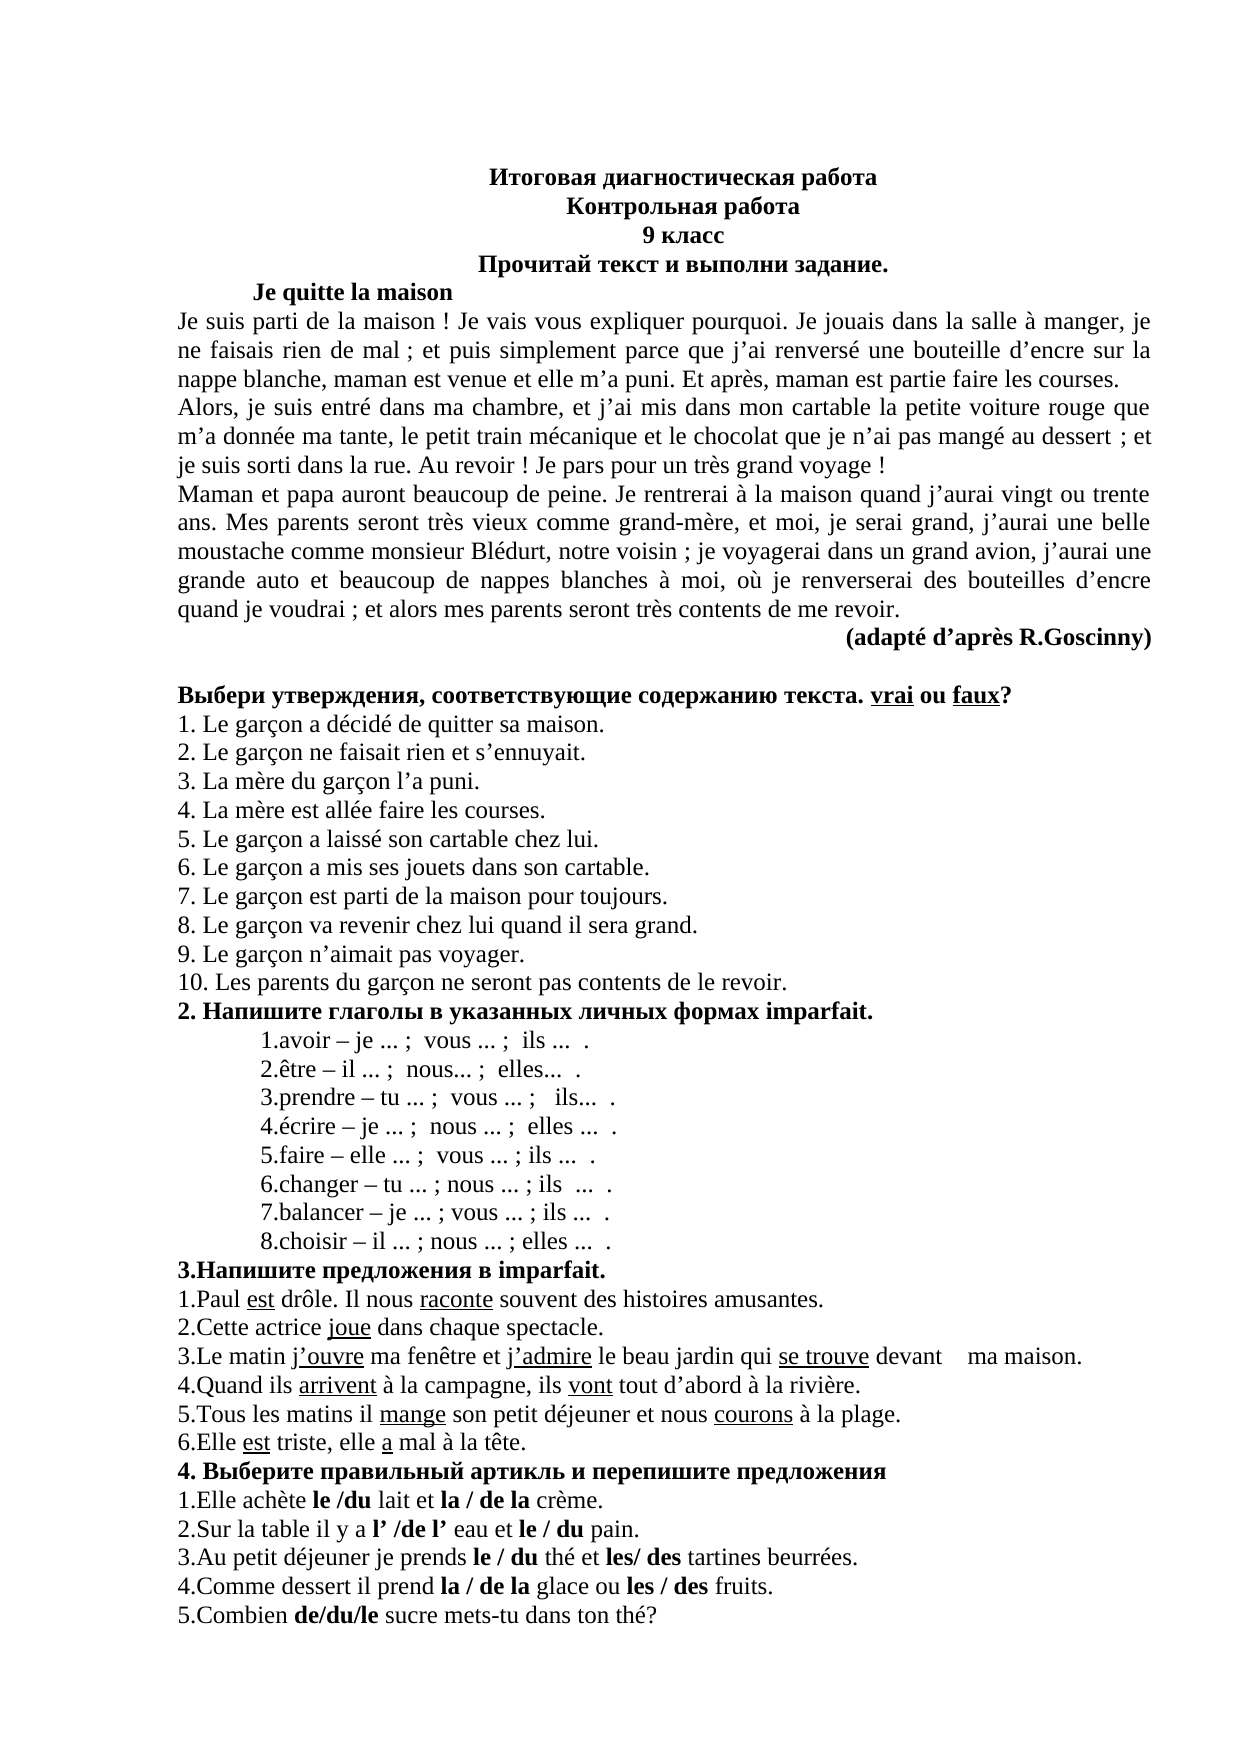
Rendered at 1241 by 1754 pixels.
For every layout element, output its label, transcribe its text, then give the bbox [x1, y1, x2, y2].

text 10. Les parents du garçon ne seront pas contents de le revoir. [177, 967, 1152, 996]
text 4. Выберите правильный артикль и перепишите предложения [177, 1456, 1152, 1485]
text 3. La mère du garçon l’a puni. [177, 766, 1152, 795]
text 2.être – il ... ; nous... ; elles... . [223, 1054, 1152, 1082]
text 2. Напишите глаголы в указанных личных формах imparfait. [177, 996, 1152, 1025]
text Alors, je suis entré dans ma chambre, et j’ai mis dans mon cartable la petite voiture rouge que m’a donnée ma tante, le petit train mécanique et le chocolat que je n’ai pas mangé au dessert ; et je suis sorti dans la rue. Au revoir ! Je pars pour un très grand voyage ! [177, 392, 1152, 479]
text 4.Quand ils arrivent à la campagne, ils vont tout d’abord à la rivière. [177, 1370, 1152, 1399]
text 1.avoir – je ... ; vous ... ; ils ... . [223, 1025, 1152, 1054]
text Je quitte la maison [252, 277, 1152, 306]
text Je suis parti de la maison ! Je vais vous expliquer pourquoi. Je jouais dans la salle à manger, je ne faisais rien de mal ; et puis simplement parce que j’ai renversé une bouteille d’encre sur la nappe blanche, maman est venue et elle m’a puni. Et après, maman est partie faire les courses. [177, 306, 1152, 392]
text 9. Le garçon n’aimait pas voyager. [177, 939, 1152, 967]
text 2. Le garçon ne faisait rien et s’ennuyait. [177, 737, 1152, 766]
text 2.Sur la table il y a l’ /de l’ eau et le / du pain. [177, 1514, 1152, 1542]
text 4. La mère est allée faire les courses. [177, 795, 1152, 824]
text 6.Elle est triste, elle a mal à la tête. [177, 1427, 1152, 1456]
text 1.Elle achète le /du lait et la / de la crème. [177, 1485, 1152, 1514]
text Итоговая диагностическая работа [215, 162, 1152, 191]
text 6.changer – tu ... ; nous ... ; ils ... . [223, 1169, 1152, 1197]
text 6. Le garçon a mis ses jouets dans son cartable. [177, 852, 1152, 881]
text Прочитай текст и выполни задание. [215, 249, 1152, 277]
text 5.Tous les matins il mange son petit déjeuner et nous courons à la plage. [177, 1399, 1152, 1427]
text 7.balancer – je ... ; vous ... ; ils ... . [223, 1197, 1152, 1226]
text 8.choisir – il ... ; nous ... ; elles ... . [223, 1226, 1152, 1255]
text 4.écrire – je ... ; nous ... ; elles ... . [223, 1111, 1152, 1140]
text 7. Le garçon est parti de la maison pour toujours. [177, 881, 1152, 910]
text 3.Le matin j’ouvre ma fenêtre et j’admire le beau jardin qui se trouve devant ma maison. [177, 1341, 1152, 1370]
text (adapté d’après R.Goscinny) [177, 622, 1152, 651]
text 8. Le garçon va revenir chez lui quand il sera grand. [177, 910, 1152, 939]
text 1. Le garçon a décidé de quitter sa maison. [177, 709, 1152, 737]
text 2.Cette actrice joue dans chaque spectacle. [177, 1312, 1152, 1341]
text Контрольная работа [215, 191, 1152, 220]
text 9 класс [215, 220, 1152, 249]
text Выбери утверждения, соответствующие содержанию текста. vrai ou faux? [177, 680, 1152, 709]
text 5.Combien de/du/le sucre mets-tu dans ton thé? [177, 1600, 1152, 1629]
text 5.faire – elle ... ; vous ... ; ils ... . [223, 1140, 1152, 1169]
text 4.Comme dessert il prend la / de la glace ou les / des fruits. [177, 1571, 1152, 1600]
text 3.Au petit déjeuner je prends le / du thé et les/ des tartines beurrées. [177, 1542, 1152, 1571]
text 1.Paul est drôle. Il nous raconte souvent des histoires amusantes. [177, 1284, 1152, 1312]
text 3.prendre – tu ... ; vous ... ; ils... . [223, 1082, 1152, 1111]
text Maman et papa auront beaucoup de peine. Je rentrerai à la maison quand j’aurai vingt ou trente ans. Mes parents seront très vieux comme grand-mère, et moi, je serai grand, j’aurai une belle moustache comme monsieur Blédurt, notre voisin ; je voyagerai dans un grand avion, j’aurai une grande auto et beaucoup de nappes blanches à moi, où je renverserai des bouteilles d’encre quand je voudrai ; et alors mes parents seront très contents de me revoir. [177, 479, 1152, 622]
text 3.Напишите предложения в imparfait. [177, 1255, 1152, 1284]
text 5. Le garçon a laissé son cartable chez lui. [177, 824, 1152, 852]
